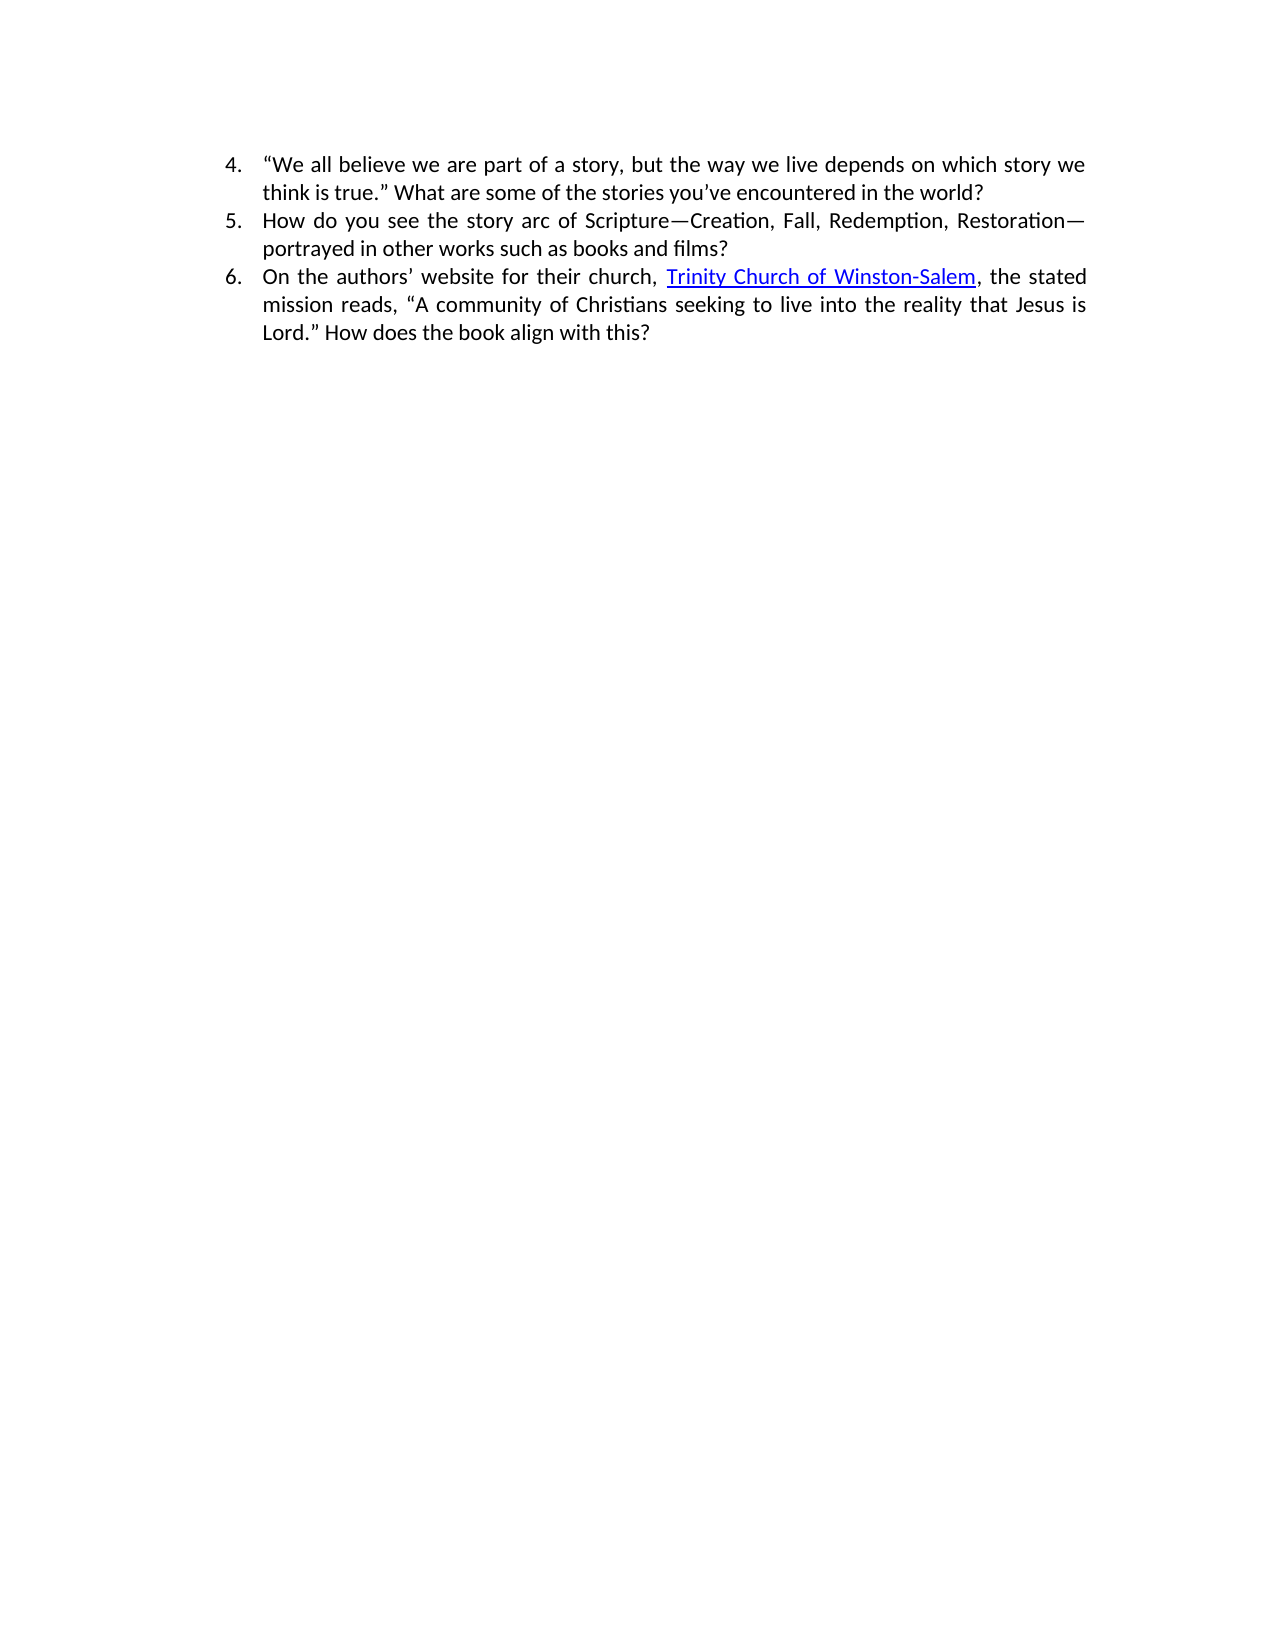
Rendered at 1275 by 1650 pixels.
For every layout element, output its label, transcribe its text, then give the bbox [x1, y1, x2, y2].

list How do you see the story arc of Scripture—Creation, Fall, Redemption, Restoration—portrayed in other works such as books and films? [225, 206, 1087, 262]
list “We all believe we are part of a story, but the way we live depends on which story we think is true.” What are some of the stories you’ve encountered in the world? [225, 150, 1087, 206]
list On the authors’ website for their church, Trinity Church of Winston-Salem, the stated mission reads, “A community of Christians seeking to live into the reality that Jesus is Lord.” How does the book align with this? [225, 262, 1087, 346]
